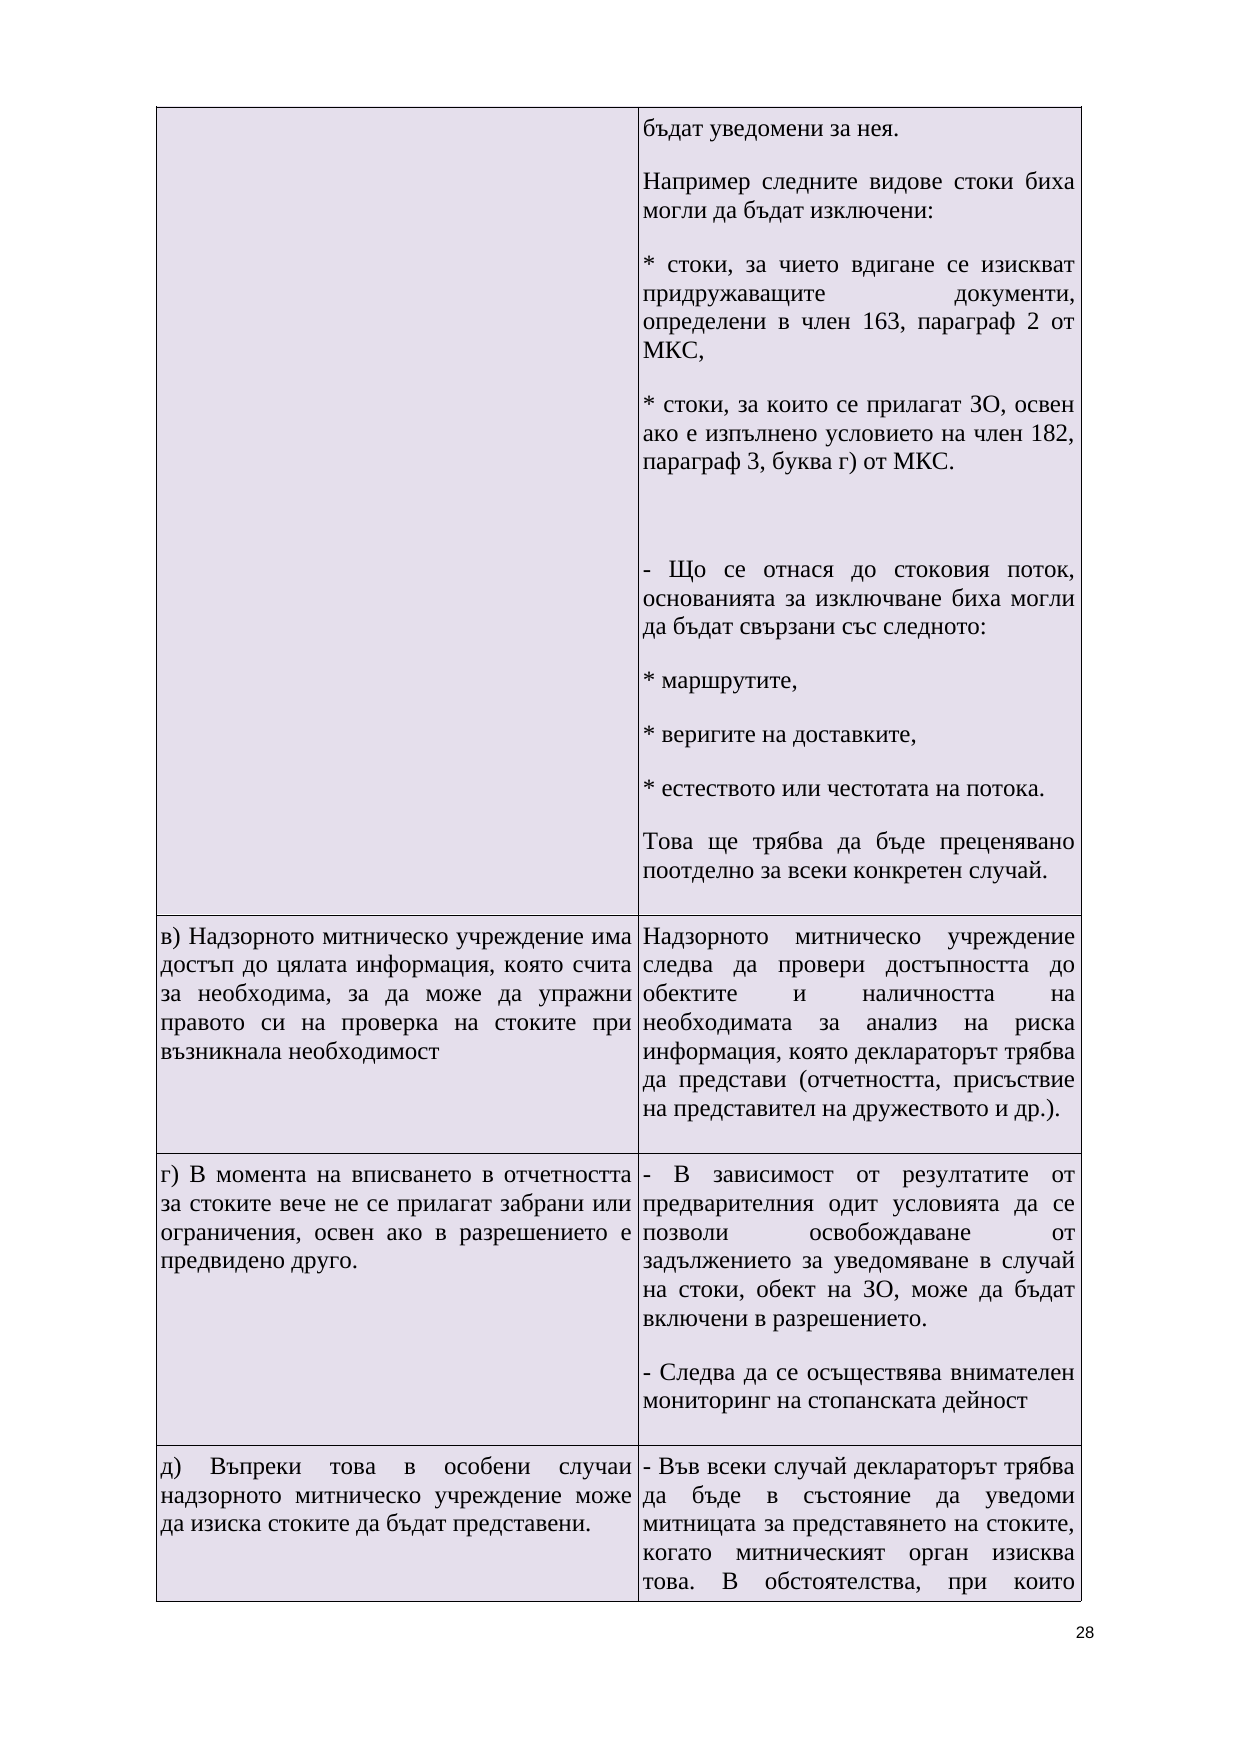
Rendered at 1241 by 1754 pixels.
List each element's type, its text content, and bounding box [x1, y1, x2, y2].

table_cell Надзорното митническо учреждение следва да провери достъпността до обектите и наличността на необходимата за анализ на риска информация, която деклараторът трябва да представи (отчетността, присъствие на представител на дружеството и др.). [639, 916, 1081, 1153]
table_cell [157, 1446, 638, 1601]
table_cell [157, 108, 638, 914]
table_cell - В зависимост от резултатите от предварителния одит условията да се позволи освобождаване от задължението за уведомяване в случай на стоки, обект на ЗО, може да бъдат включени в разрешението. - Следва да се осъществява внимателен мониторинг на стопанската дейност [639, 1154, 1081, 1445]
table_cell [639, 108, 1081, 914]
table_cell в) Надзорното митническо учреждение има достъп до цялата информация, която счита за необходима, за да може да упражни правото си на проверка на стоките при възникнала необходимост [157, 916, 638, 1153]
table_cell г) В момента на вписването в отчетността за стоките вече не се прилагат забрани или ограничения, освен ако в разрешението е предвидено друго. [157, 1154, 638, 1445]
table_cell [639, 1446, 1081, 1601]
